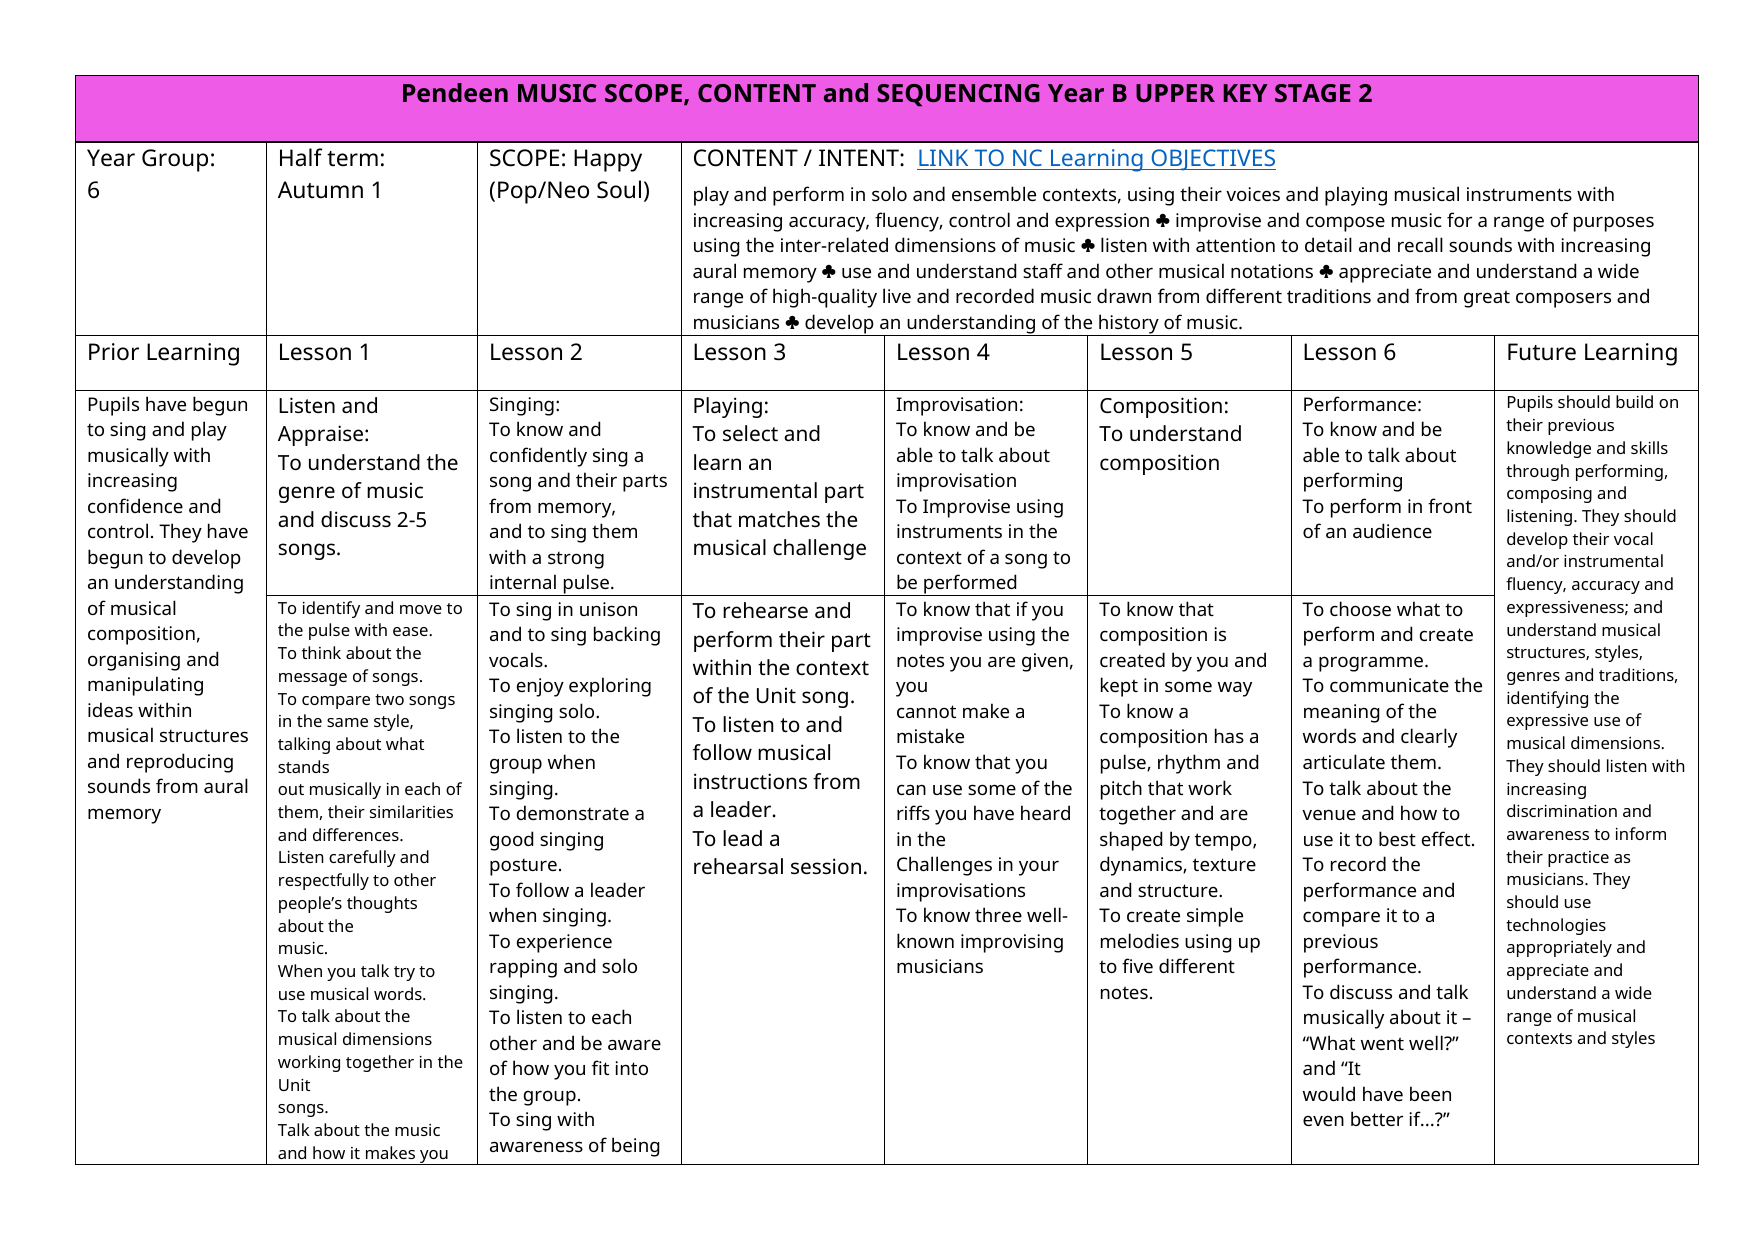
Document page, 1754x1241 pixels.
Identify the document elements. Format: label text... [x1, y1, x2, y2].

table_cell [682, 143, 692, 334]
table_cell Lesson 3 [682, 336, 884, 390]
table_cell Playing: To select and learn an instrumental part that matches the musical challenge [682, 391, 884, 595]
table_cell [682, 596, 884, 1164]
table_cell Pupils have begun to sing and play musically with increasing confidence and control. They have begun to develop an understanding of musical composition, organising and manipulating ideas within musical structures and reproducing sounds from aural memory [76, 391, 266, 1164]
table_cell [1088, 596, 1291, 1164]
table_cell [885, 596, 1087, 1164]
table_cell Year Group: 6 [76, 143, 266, 334]
table_cell Lesson 2 [478, 336, 681, 390]
table_cell Lesson 1 [267, 336, 477, 390]
table_cell Half term: Autumn 1 [267, 143, 477, 334]
table_cell Performance: To know and be able to talk about performing To perform in front of an audience [1292, 391, 1494, 595]
table_cell Improvisation: To know and be able to talk about improvisation To Improvise using instruments in the context of a song to be performed [885, 391, 1087, 595]
table_cell Composition: To understand composition [1088, 391, 1291, 595]
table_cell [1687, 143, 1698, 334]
table_cell SCOPE: Happy (Pop/Neo Soul) [478, 143, 681, 334]
table_cell Singing: To know and confidently sing a song and their parts from memory, and to sing them with a strong internal pulse. [478, 391, 681, 595]
table_cell Lesson 6 [1292, 336, 1494, 390]
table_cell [478, 596, 681, 1164]
table_cell Future Learning [1495, 336, 1698, 390]
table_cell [1292, 596, 1494, 1164]
table_cell Lesson 4 [885, 336, 1087, 390]
table_header Pendeen MUSIC SCOPE, CONTENT and SEQUENCING Year B UPPER KEY STAGE 2 [76, 76, 1698, 141]
table_cell Pupils should build on their previous knowledge and skills through performing, composing and listening. They should develop their vocal and/or instrumental fluency, accuracy and expressiveness; and understand musical structures, styles, genres and traditions, identifying the expressive use of musical dimensions. They should listen with increasing discrimination and awareness to inform their practice as musicians. They should use technologies appropriately and appreciate and understand a wide range of musical contexts and styles [1495, 391, 1698, 1164]
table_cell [267, 596, 477, 1164]
table_cell Prior Learning [76, 336, 266, 390]
table_cell Listen and Appraise: To understand the genre of music and discuss 2-5 songs. [267, 391, 477, 595]
table_cell Lesson 5 [1088, 336, 1291, 390]
